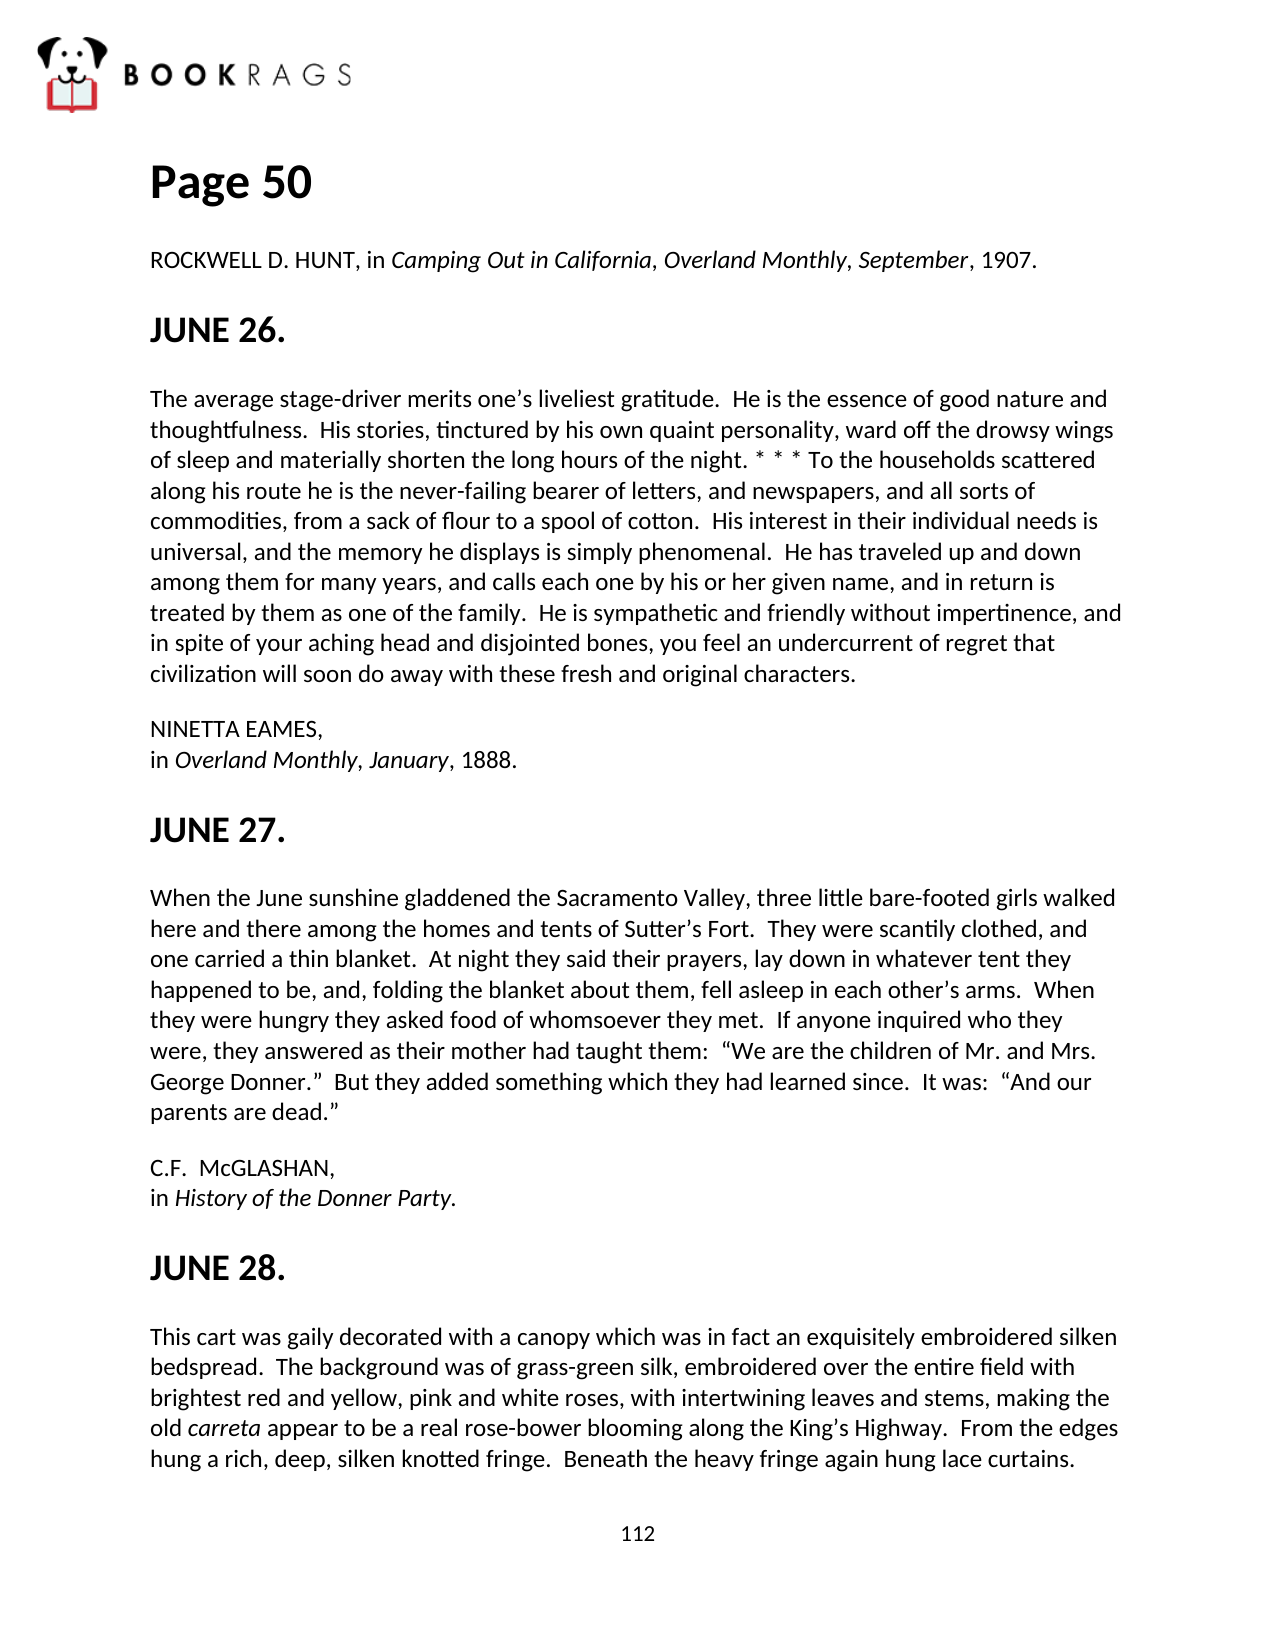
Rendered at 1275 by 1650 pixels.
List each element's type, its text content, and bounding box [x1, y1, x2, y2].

text The average stage-driver merits one’s liveliest gratitude. He is the essence of good nature and thoughtfulness. His stories, tinctured by his own quaint personality, ward off the drowsy wings of sleep and materially shorten the long hours of the night. * * * To the households scattered along his route he is the never-failing bearer of letters, and newspapers, and all sorts of commodities, from a sack of flour to a spool of cotton. His interest in their individual needs is universal, and the memory he displays is simply phenomenal. He has traveled up and down among them for many years, and calls each one by his or her given name, and in return is treated by them as one of the family. He is sympathetic and friendly without impertinence, and in spite of your aching head and disjointed bones, you feel an undercurrent of regret that civilization will soon do away with these fresh and original characters. [150, 383, 1125, 688]
picture [37, 37, 351, 113]
text Page 50 [150, 150, 1125, 211]
text JUNE 28. [150, 1244, 1125, 1290]
text JUNE 26. [150, 306, 1125, 352]
text This cart was gaily decorated with a canopy which was in fact an exquisitely embroidered silken bedspread. The background was of grass-green silk, embroidered over the entire field with brightest red and yellow, pink and white roses, with intertwining leaves and stems, making the old carreta appear to be a real rose-bower blooming along the King’s Highway. From the edges hung a rich, deep, silken knotted fringe. Beneath the heavy fringe again hung lace curtains. [150, 1321, 1125, 1473]
text C.F. McGLASHAN, in History of the Donner Party. [150, 1152, 1125, 1213]
text JUNE 27. [150, 806, 1125, 851]
text NINETTA EAMES, in Overland Monthly, January, 1888. [150, 713, 1125, 774]
text ROCKWELL D. HUNT, in Camping Out in California, Overland Monthly, September, 1907. [150, 244, 1125, 275]
text When the June sunshine gladdened the Sacramento Valley, three little bare-footed girls walked here and there among the homes and tents of Sutter’s Fort. They were scantily clothed, and one carried a thin blanket. At night they said their prayers, lay down in whatever tent they happened to be, and, folding the blanket about them, fell asleep in each other’s arms. When they were hungry they asked food of whomsoever they met. If anyone inquired who they were, they answered as their mother had taught them: “We are the children of Mr. and Mrs. George Donner.” But they added something which they had learned since. It was: “And our parents are dead.” [150, 883, 1125, 1127]
